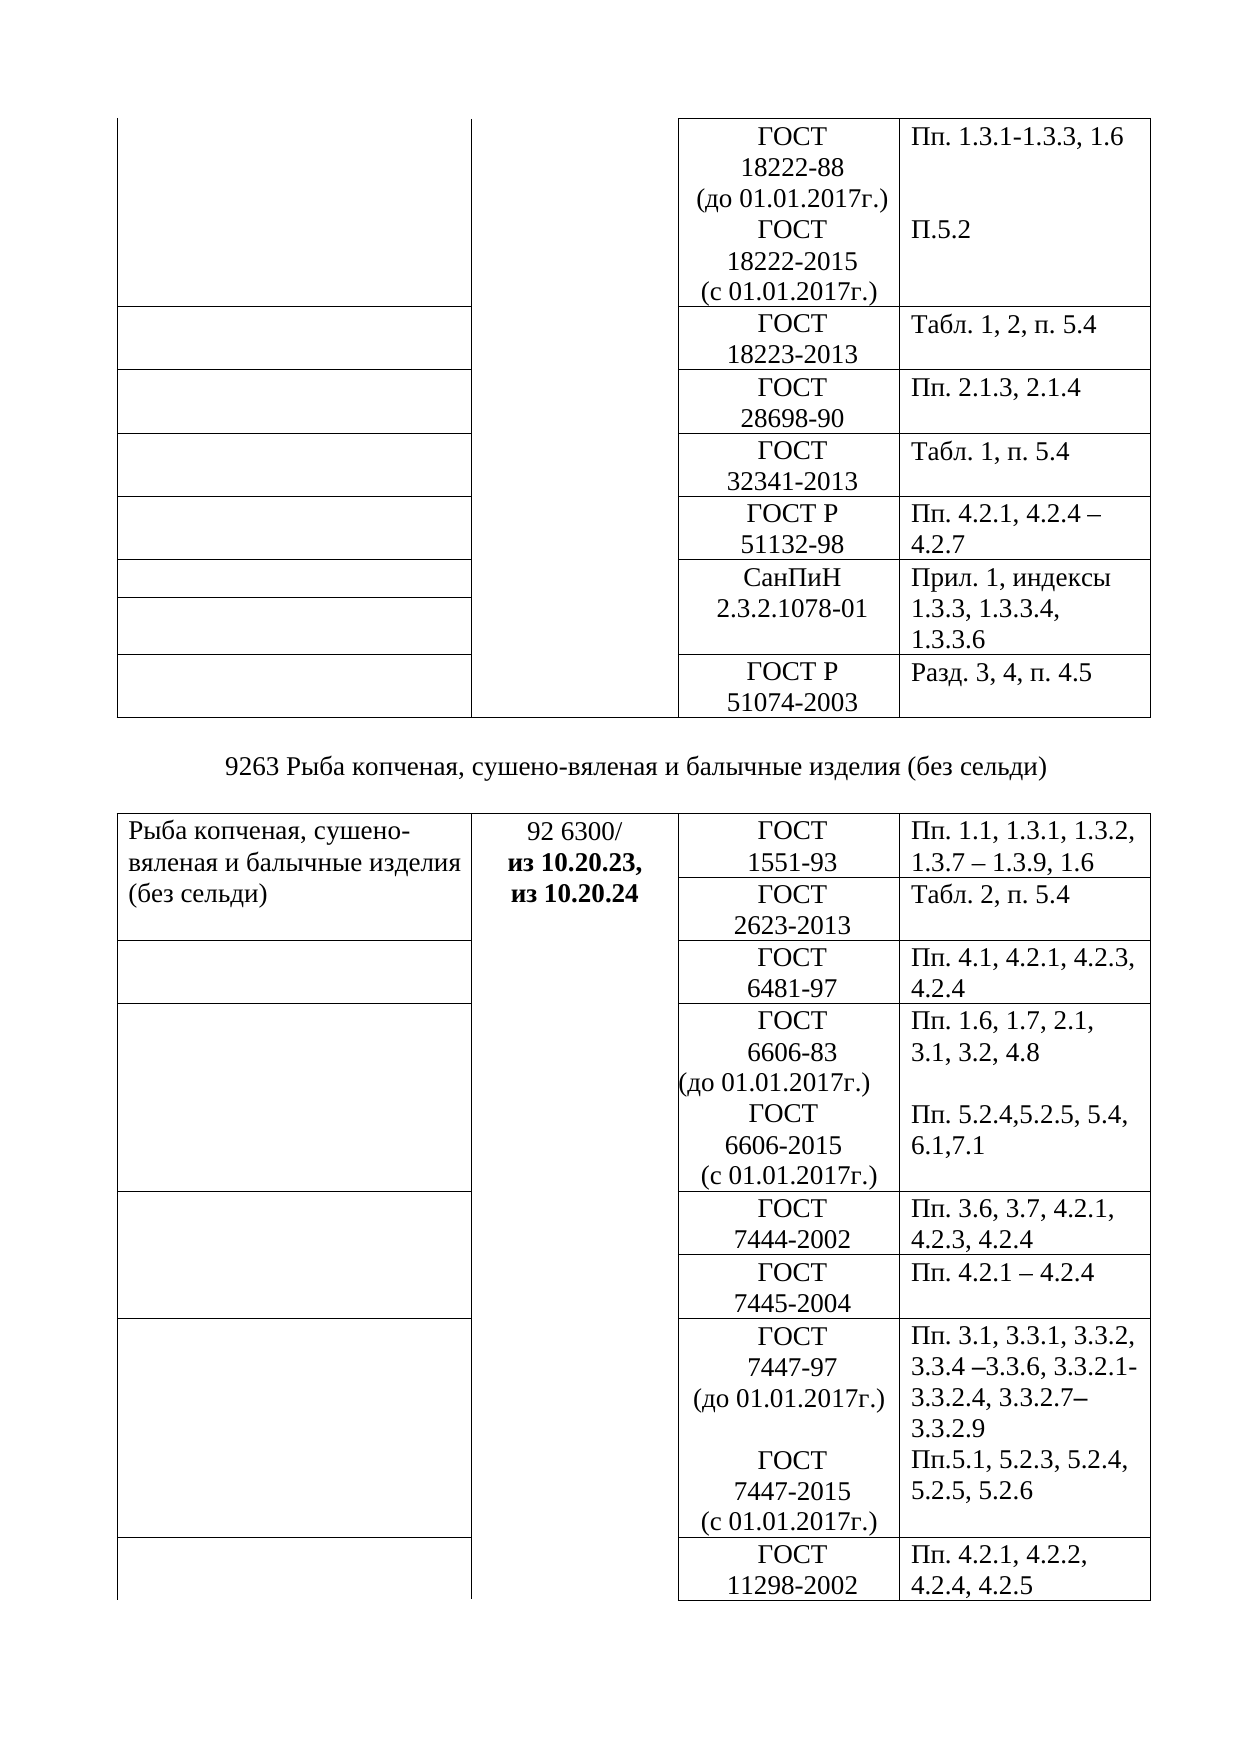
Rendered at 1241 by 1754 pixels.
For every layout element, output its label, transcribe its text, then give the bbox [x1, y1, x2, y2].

table_cell [118, 497, 471, 559]
table_cell Пп. 4.2.1, 4.2.4 – 4.2.7 [900, 497, 1150, 559]
table_cell ГОСТ 7445-2004 [679, 1255, 899, 1317]
table_cell Пп. 1.6, 1.7, 2.1, 3.1, 3.2, 4.8 Пп. 5.2.4,5.2.5, 5.4, 6.1,7.1 [900, 1004, 1150, 1191]
table_cell ГОСТ 7444-2002 [679, 1192, 899, 1254]
table_cell ГОСТ 28698-90 [679, 370, 899, 433]
table_header 92 6300/ из 10.20.23, из 10.20.24 [471, 814, 678, 1600]
table_cell [118, 560, 471, 596]
table_cell ГОСТ Р 51132-98 [679, 497, 899, 559]
table_header [118, 118, 471, 306]
table_cell [118, 1192, 471, 1317]
table_header Пп. 1.1, 1.3.1, 1.3.2, 1.3.7 – 1.3.9, 1.6 [900, 814, 1150, 876]
table_header Пп. 1.3.1-1.3.3, 1.6 П.5.2 [900, 119, 1150, 306]
table_cell [118, 434, 471, 496]
table_cell ГОСТ 18223-2013 [679, 307, 899, 369]
table_cell Пп. 3.1, 3.3.1, 3.3.2, 3.3.4 –3.3.6, 3.3.2.1-3.3.2.4, 3.3.2.7– 3.3.2.9 Пп.5.1, 5.2.3, 5.2.4, 5.2.5, 5.2.6 [900, 1319, 1150, 1536]
table_cell ГОСТ 7447-97 (до 01.01.2017г.) ГОСТ 7447-2015 (с 01.01.2017г.) [679, 1319, 899, 1536]
table_cell СанПиН 2.3.2.1078-01 [679, 560, 899, 653]
table_cell Табл. 1, 2, п. 5.4 [900, 307, 1150, 369]
table_cell [118, 941, 471, 1003]
table_cell Пп. 4.2.1, 4.2.2, 4.2.4, 4.2.5 [900, 1538, 1150, 1600]
table_cell Пп. 3.6, 3.7, 4.2.1, 4.2.3, 4.2.4 [900, 1192, 1150, 1254]
table_header ГОСТ 18222-88 (до 01.01.2017г.) ГОСТ 18222-2015 (с 01.01.2017г.) [679, 119, 899, 306]
table_cell Табл. 2, п. 5.4 [900, 878, 1150, 939]
table_cell [118, 1538, 471, 1600]
table_cell Прил. 1, индексы 1.3.3, 1.3.3.4, 1.3.3.6 [900, 560, 1150, 653]
table_cell Пп. 4.1, 4.2.1, 4.2.3, 4.2.4 [900, 941, 1150, 1003]
table_cell Пп. 4.2.1 – 4.2.4 [900, 1255, 1150, 1317]
table_cell [118, 307, 471, 369]
table_cell [118, 655, 471, 717]
table_cell [118, 1004, 471, 1191]
table_cell [118, 598, 471, 653]
table_header [472, 118, 678, 717]
table_cell [118, 370, 471, 433]
text 9263 Рыба копченая, сушено-вяленая и балычные изделия (без сельди) [225, 750, 1154, 781]
table_cell ГОСТ 2623-2013 [679, 878, 899, 939]
table_header ГОСТ 1551-93 [679, 814, 899, 876]
table_cell [118, 1319, 471, 1536]
table_cell Пп. 2.1.3, 2.1.4 [900, 370, 1150, 433]
table_cell ГОСТ 32341-2013 [679, 434, 899, 496]
table_cell ГОСТ 6481-97 [679, 941, 899, 1003]
table_cell ГОСТ Р 51074-2003 [679, 655, 899, 717]
table_cell Табл. 1, п. 5.4 [900, 434, 1150, 496]
table_cell Разд. 3, 4, п. 4.5 [900, 655, 1150, 717]
table_header Рыба копченая, сушено-вяленая и балычные изделия (без сельди) [118, 814, 471, 939]
table_cell ГОСТ 6606-83 (до 01.01.2017г.) ГОСТ 6606-2015 (с 01.01.2017г.) [679, 1004, 899, 1191]
table_cell ГОСТ 11298-2002 [679, 1538, 899, 1600]
